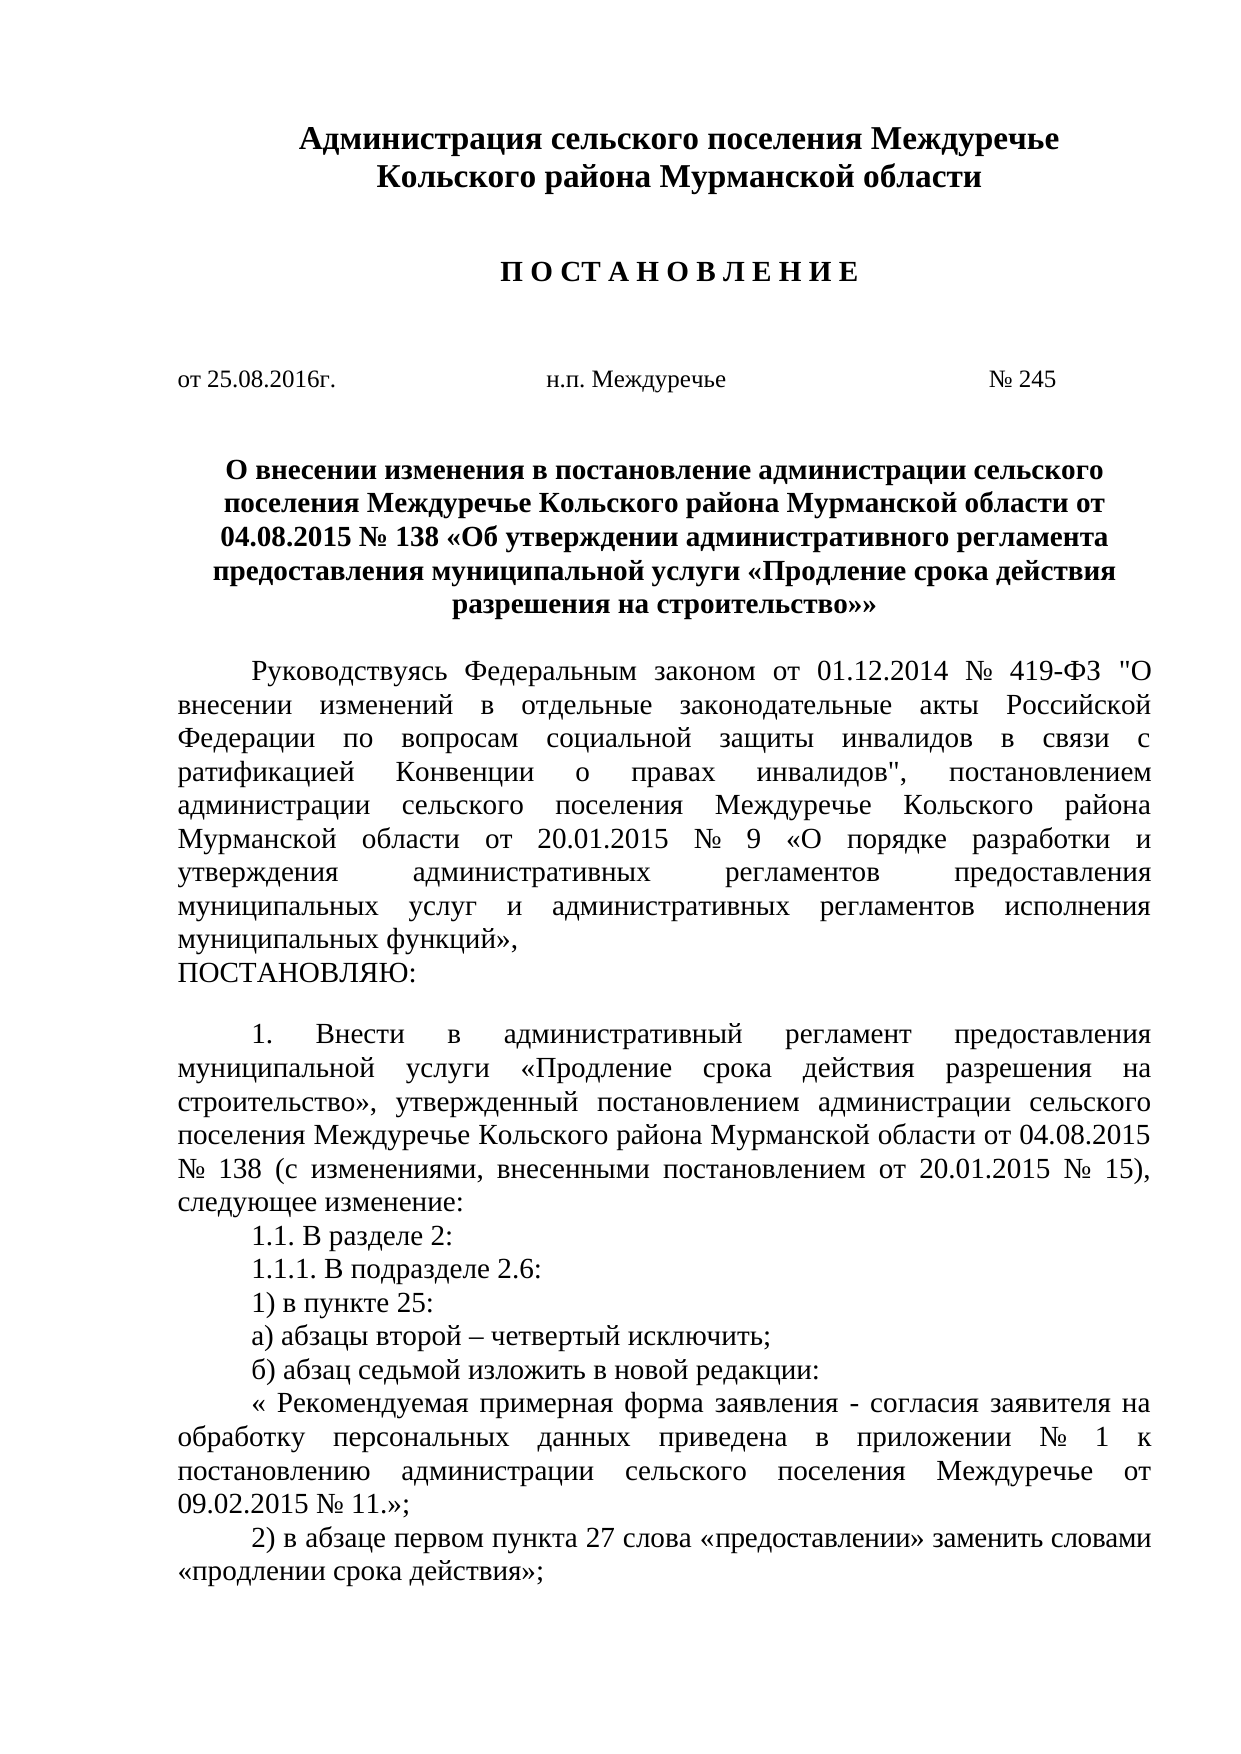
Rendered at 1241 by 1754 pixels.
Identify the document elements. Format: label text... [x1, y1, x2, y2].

text 1.1.1. В подразделе 2.6: [177, 1251, 1152, 1285]
text 1.1. В разделе 2: [177, 1218, 1152, 1251]
text Кольского района Мурманской области [177, 156, 1181, 195]
text от 25.08.2016г. н.п. Междуречье № 245 [177, 364, 1181, 393]
text а) абзацы второй – четвертый исключить; [177, 1318, 1152, 1352]
text Администрация сельского поселения Междуречье [177, 118, 1181, 156]
text « Рекомендуемая примерная форма заявления - согласия заявителя на обработку персональных данных приведена в приложении № 1 к постановлению администрации сельского поселения Междуречье от 09.02.2015 № 11.»; [177, 1386, 1152, 1520]
text 1) в пункте 25: [177, 1285, 1152, 1318]
text О внесении изменения в постановление администрации сельского поселения Междуречье Кольского района Мурманской области от 04.08.2015 № 138 «Об утверждении административного регламента предоставления муниципальной услуги «Продление срока действия разрешения на строительство»» [177, 452, 1152, 620]
text Руководствуясь Федеральным законом от 01.12.2014 № 419-ФЗ "О внесении изменений в отдельные законодательные акты Российской Федерации по вопросам социальной защиты инвалидов в связи с ратификацией Конвенции о правах инвалидов", постановлением администрации сельского поселения Междуречье Кольского района Мурманской области от 20.01.2015 № 9 «О порядке разработки и утверждения административных регламентов предоставления муниципальных услуг и административных регламентов исполнения муниципальных функций», [177, 754, 1152, 955]
text б) абзац седьмой изложить в новой редакции: [177, 1352, 1152, 1386]
text 2) в абзаце первом пункта 27 слова «предоставлении» заменить словами «продлении срока действия»; [177, 1520, 1152, 1587]
text 1. Внести в административный регламент предоставления муниципальной услуги «Продление срока действия разрешения на строительство», утвержденный постановлением администрации сельского поселения Междуречье Кольского района Мурманской области от 04.08.2015 № 138 (с изменениями, внесенными постановлением от 20.01.2015 № 15), следующее изменение: [177, 1017, 1152, 1218]
text Руководствуясь Федеральным законом от 01.12.2014 № 419-ФЗ "О внесении изменений в отдельные законодательные акты Российской Федерации по вопросам социальной защиты инвалидов в связи с ратификацией Конвенции о правах инвалидов", постановлением администрации сельского поселения Междуречье Кольского района Мурманской области от 20.01.2015 № 9 «О порядке разработки и утверждения административных регламентов предоставления муниципальных услуг и административных регламентов исполнения муниципальных функций», [177, 653, 1119, 687]
text ПОСТАНОВЛЯЮ: [177, 955, 1152, 989]
text П О СТ А Н О В Л Е Н И Е [177, 254, 1181, 288]
